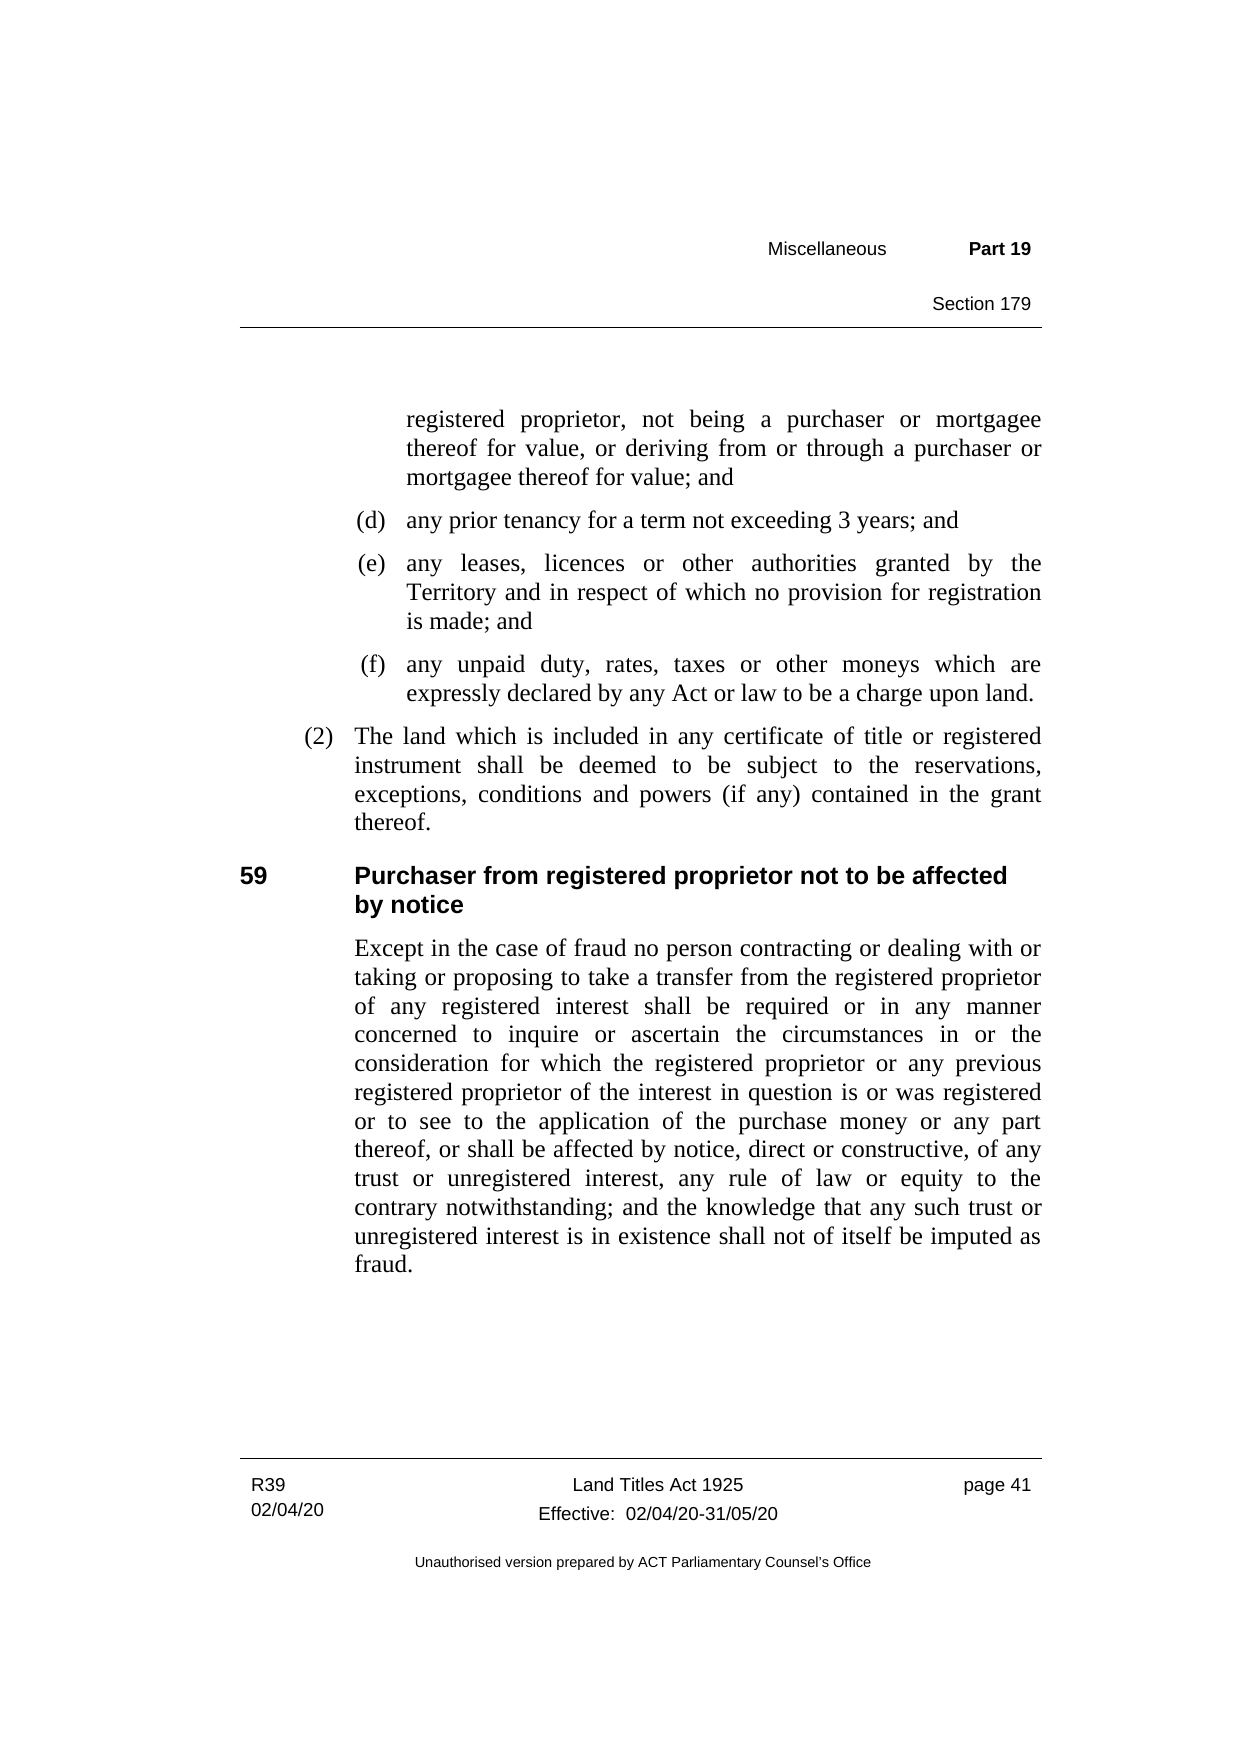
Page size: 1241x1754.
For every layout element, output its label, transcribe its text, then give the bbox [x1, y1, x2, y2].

text (e) any leases, licences or other authorities granted by the Territory and in respect of which no provision for registration is made; and [239, 548, 1042, 634]
text (2) The land which is included in any certificate of title or registered instrument shall be deemed to be subject to the reservations, exceptions, conditions and powers (if any) contained in the grant thereof. [239, 721, 1042, 836]
text 59 Purchaser from registered proprietor not to be affected by notice [239, 861, 1042, 919]
text (d) any prior tenancy for a term not exceeding 3 years; and [239, 505, 1042, 534]
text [239, 404, 1042, 490]
text (f) any unpaid duty, rates, taxes or other moneys which are expressly declared by any Act or law to be a charge upon land. [239, 649, 1042, 707]
text Except in the case of fraud no person contracting or dealing with or taking or proposing to take a transfer from the registered proprietor of any registered interest shall be required or in any manner concerned to inquire or ascertain the circumstances in or the consideration for which the registered proprietor or any previous registered proprietor of the interest in question is or was registered or to see to the application of the purchase money or any part thereof, or shall be affected by notice, direct or constructive, of any trust or unregistered interest, any rule of law or equity to the contrary notwithstanding; and the knowledge that any such trust or unregistered interest is in existence shall not of itself be imputed as fraud. [354, 933, 1042, 1278]
